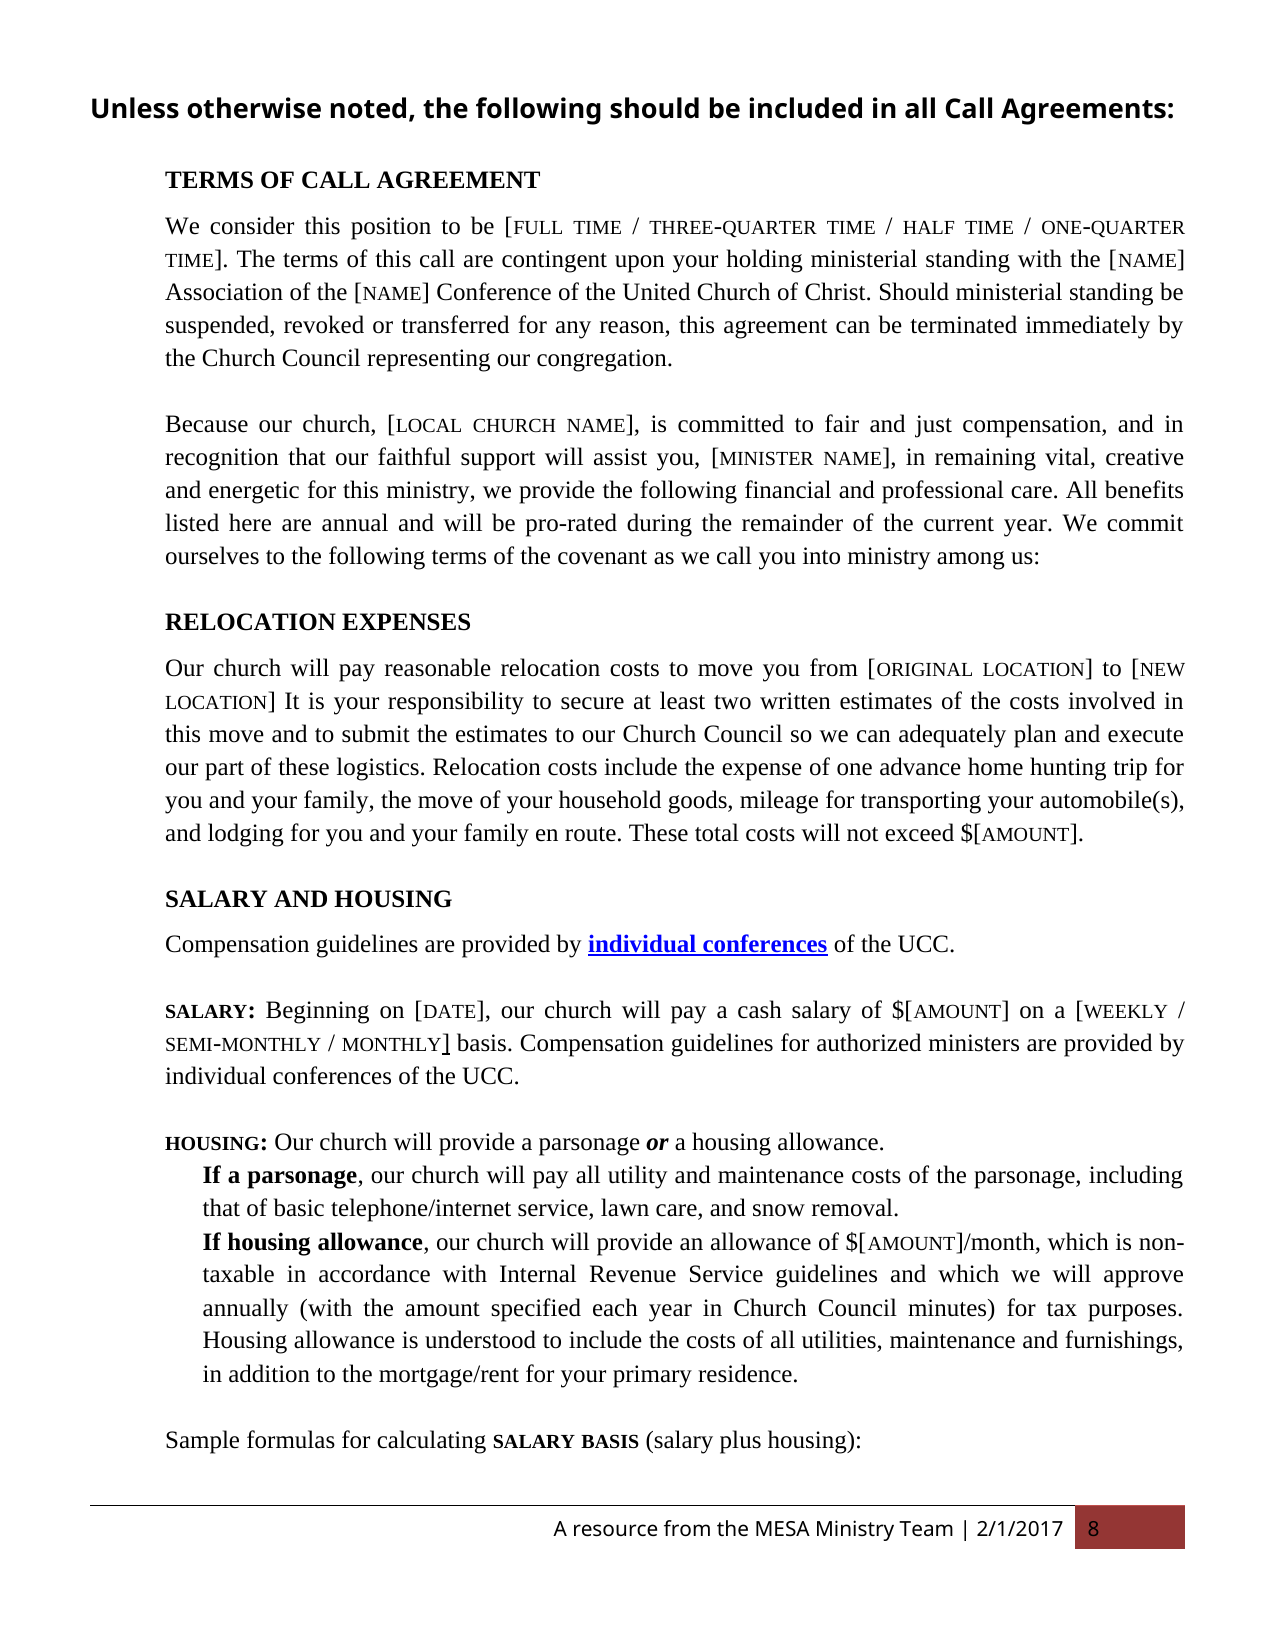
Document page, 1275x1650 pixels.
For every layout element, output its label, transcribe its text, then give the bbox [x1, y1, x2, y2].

text salary: Beginning on [date], our church will pay a cash salary of $[amount] on a [weekly / semi-monthly / monthly] basis. Compensation guidelines for authorized ministers are provided by individual conferences of the UCC. [165, 995, 1185, 1090]
text RELOCATION EXPENSES [165, 607, 1185, 636]
text housing: Our church will provide a parsonage or a housing allowance. [165, 1127, 1185, 1156]
text TERMS OF CALL AGREEMENT [165, 165, 1185, 194]
text Compensation guidelines are provided by individual conferences of the UCC. [165, 929, 1185, 958]
text SALARY AND HOUSING [165, 884, 1185, 913]
text If a parsonage, our church will pay all utility and maintenance costs of the parsonage, including that of basic telephone/internet service, lawn care, and snow removal. [202, 1161, 1185, 1222]
text Our church will pay reasonable relocation costs to move you from [original location] to [new location] It is your responsibility to secure at least two written estimates of the costs involved in this move and to submit the estimates to our Church Council so we can adequately plan and execute our part of these logistics. Relocation costs include the expense of one advance home hunting trip for you and your family, the move of your household goods, mileage for transporting your automobile(s), and lodging for you and your family en route. These total costs will not exceed $[amount]. [165, 653, 1185, 847]
text Unless otherwise noted, the following should be included in all Call Agreements: [90, 90, 1185, 127]
text We consider this position to be [full time / three-quarter time / half time / one-quarter time]. The terms of this call are contingent upon your holding ministerial standing with the [name] Association of the [name] Conference of the United Church of Christ. Should ministerial standing be suspended, revoked or transferred for any reason, this agreement can be terminated immediately by the Church Council representing our congregation. [165, 211, 1185, 372]
text Because our church, [local church name], is committed to fair and just compensation, and in recognition that our faithful support will assist you, [minister name], in remaining vital, creative and energetic for this ministry, we provide the following financial and professional care. All benefits listed here are annual and will be pro-rated during the remainder of the current year. We commit ourselves to the following terms of the covenant as we call you into ministry among us: [165, 409, 1185, 570]
text If housing allowance, our church will provide an allowance of $[amount]/month, which is non-taxable in accordance with Internal Revenue Service guidelines and which we will approve annually (with the amount specified each year in Church Council minutes) for tax purposes. Housing allowance is understood to include the costs of all utilities, maintenance and furnishings, in addition to the mortgage/rent for your primary residence. [202, 1227, 1185, 1387]
text Sample formulas for calculating salary basis (salary plus housing): [165, 1425, 1185, 1453]
